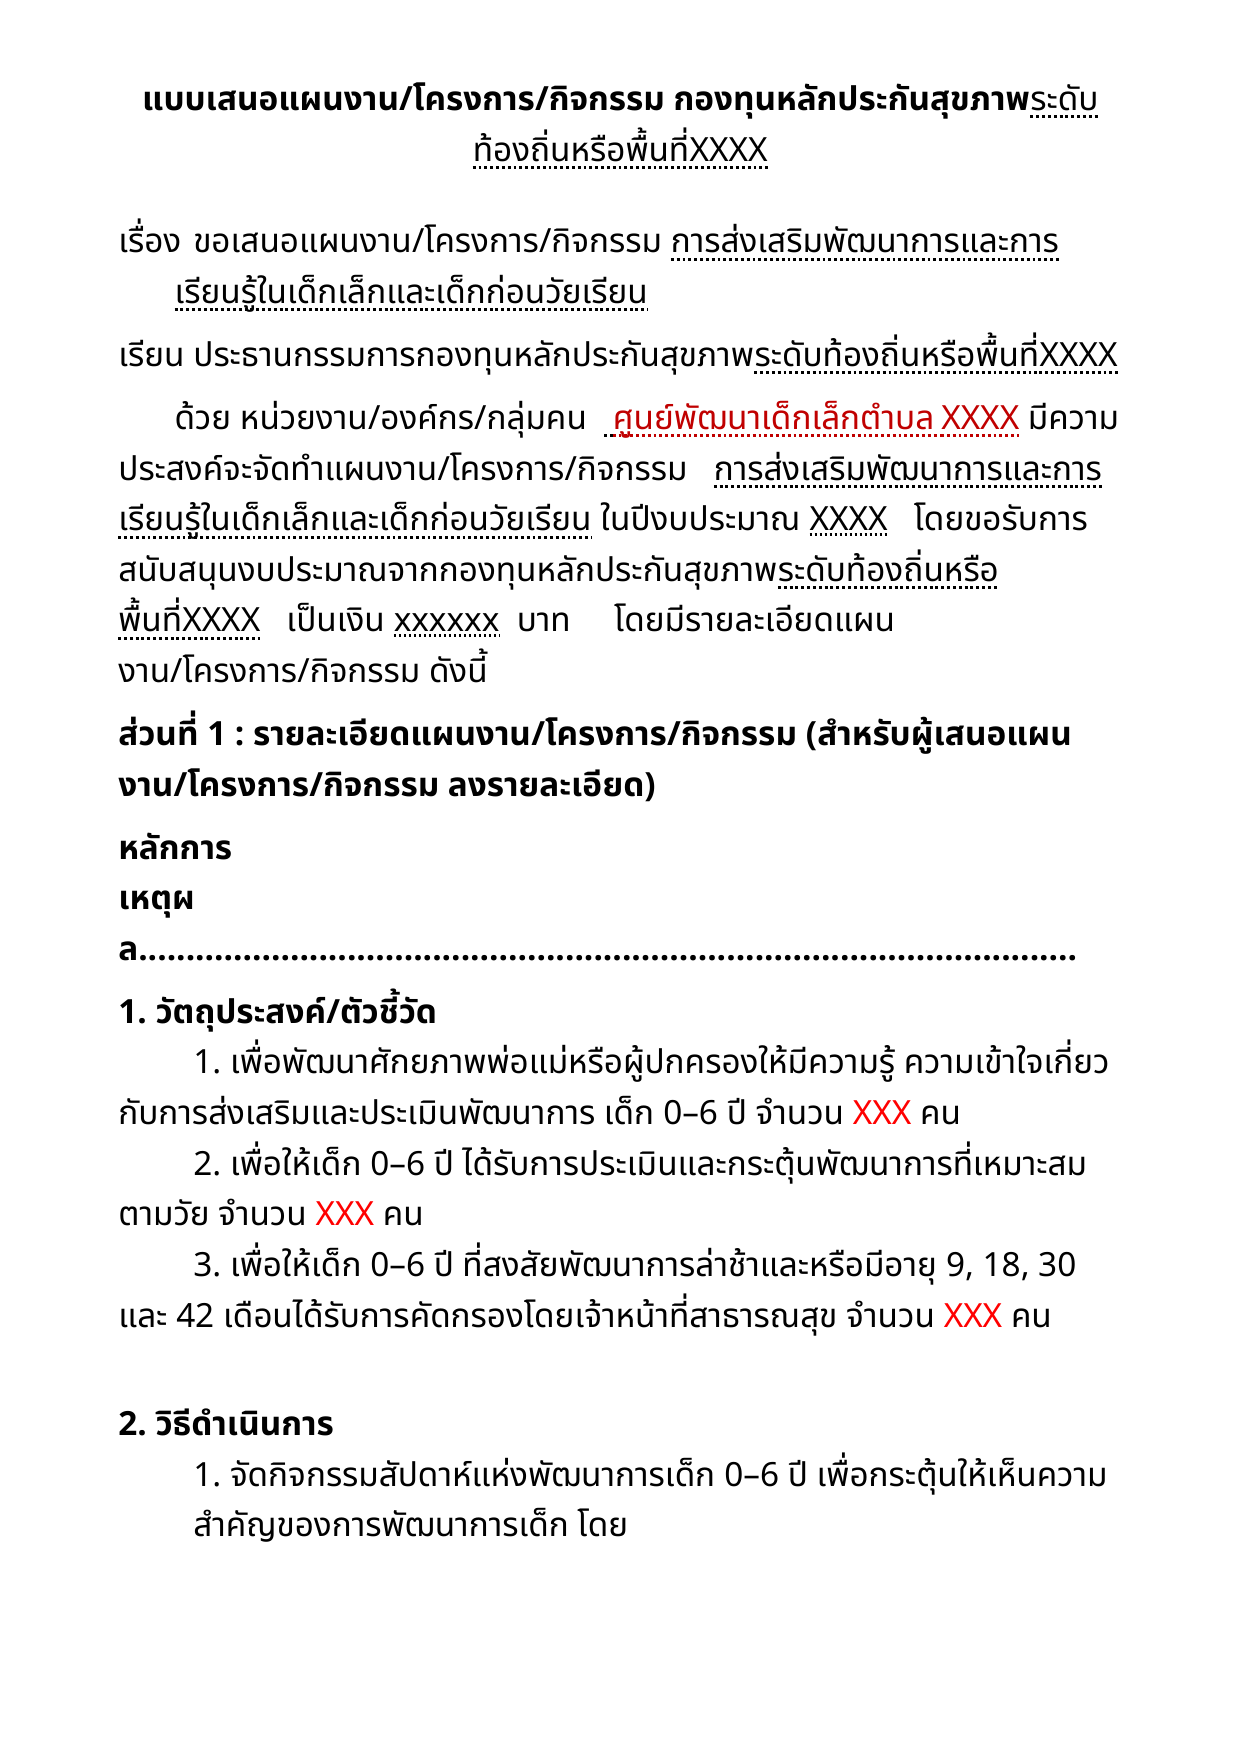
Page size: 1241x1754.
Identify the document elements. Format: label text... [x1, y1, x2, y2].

text 2. วิธีดำเนินการ [118, 1400, 1122, 1451]
text เรื่อง ขอเสนอแผนงาน/โครงการ/กิจกรรม การส่งเสริมพัฒนาการและการเรียนรู้ในเด็กเล็กและเด็กก่อนวัยเรียน [118, 217, 1122, 318]
text หลักการเหตุผล................................................................................................... [118, 824, 1121, 975]
text แบบเสนอแผนงาน/โครงการ/กิจกรรม กองทุนหลักประกันสุขภาพระดับท้องถิ่นหรือพื้นที่XXXX [118, 75, 1122, 176]
text 1. เพื่อพัฒนาศักยภาพพ่อแม่หรือผู้ปกครองให้มีความรู้ ความเข้าใจเกี่ยวกับการส่งเสริมและประเมินพัฒนาการ เด็ก 0–6 ปี จำนวน XXX คน [118, 1038, 1122, 1139]
text ด้วย หน่วยงาน/องค์กร/กลุ่มคน ศูนย์พัฒนาเด็กเล็กตำบลXXXX มีความประสงค์จะจัดทำแผนงาน/โครงการ/กิจกรรม การส่งเสริมพัฒนาการและการเรียนรู้ในเด็กเล็กและเด็กก่อนวัยเรียน ในปีงบประมาณ XXXX โดยขอรับการสนับสนุนงบประมาณจากกองทุนหลักประกันสุขภาพระดับท้องถิ่นหรือพื้นที่XXXX เป็นเงิน xxxxxx บาท โดยมีรายละเอียดแผนงาน/โครงการ/กิจกรรม ดังนี้ [118, 394, 1122, 697]
text เรียน ประธานกรรมการกองทุนหลักประกันสุขภาพระดับท้องถิ่นหรือพื้นที่XXXX [118, 331, 1122, 381]
text 1. วัตถุประสงค์/ตัวชี้วัด [118, 988, 1122, 1038]
text 2. เพื่อให้เด็ก 0–6 ปี ได้รับการประเมินและกระตุ้นพัฒนาการที่เหมาะสมตามวัย จำนวน XXX คน [118, 1139, 1122, 1241]
text 3. เพื่อให้เด็ก 0–6 ปี ที่สงสัยพัฒนาการล่าช้าและหรือมีอายุ 9, 18, 30 และ 42 เดือนได้รับการคัดกรองโดยเจ้าหน้าที่สาธารณสุข จำนวน XXX คน [118, 1241, 1122, 1342]
text ส่วนที่ 1 : รายละเอียดแผนงาน/โครงการ/กิจกรรม (สำหรับผู้เสนอแผนงาน/โครงการ/กิจกรรม ลงรายละเอียด) [118, 710, 1121, 811]
text 1. จัดกิจกรรมสัปดาห์แห่งพัฒนาการเด็ก 0–6 ปี เพื่อกระตุ้นให้เห็นความสำคัญของการพัฒนาการเด็ก โดย [193, 1451, 1122, 1552]
